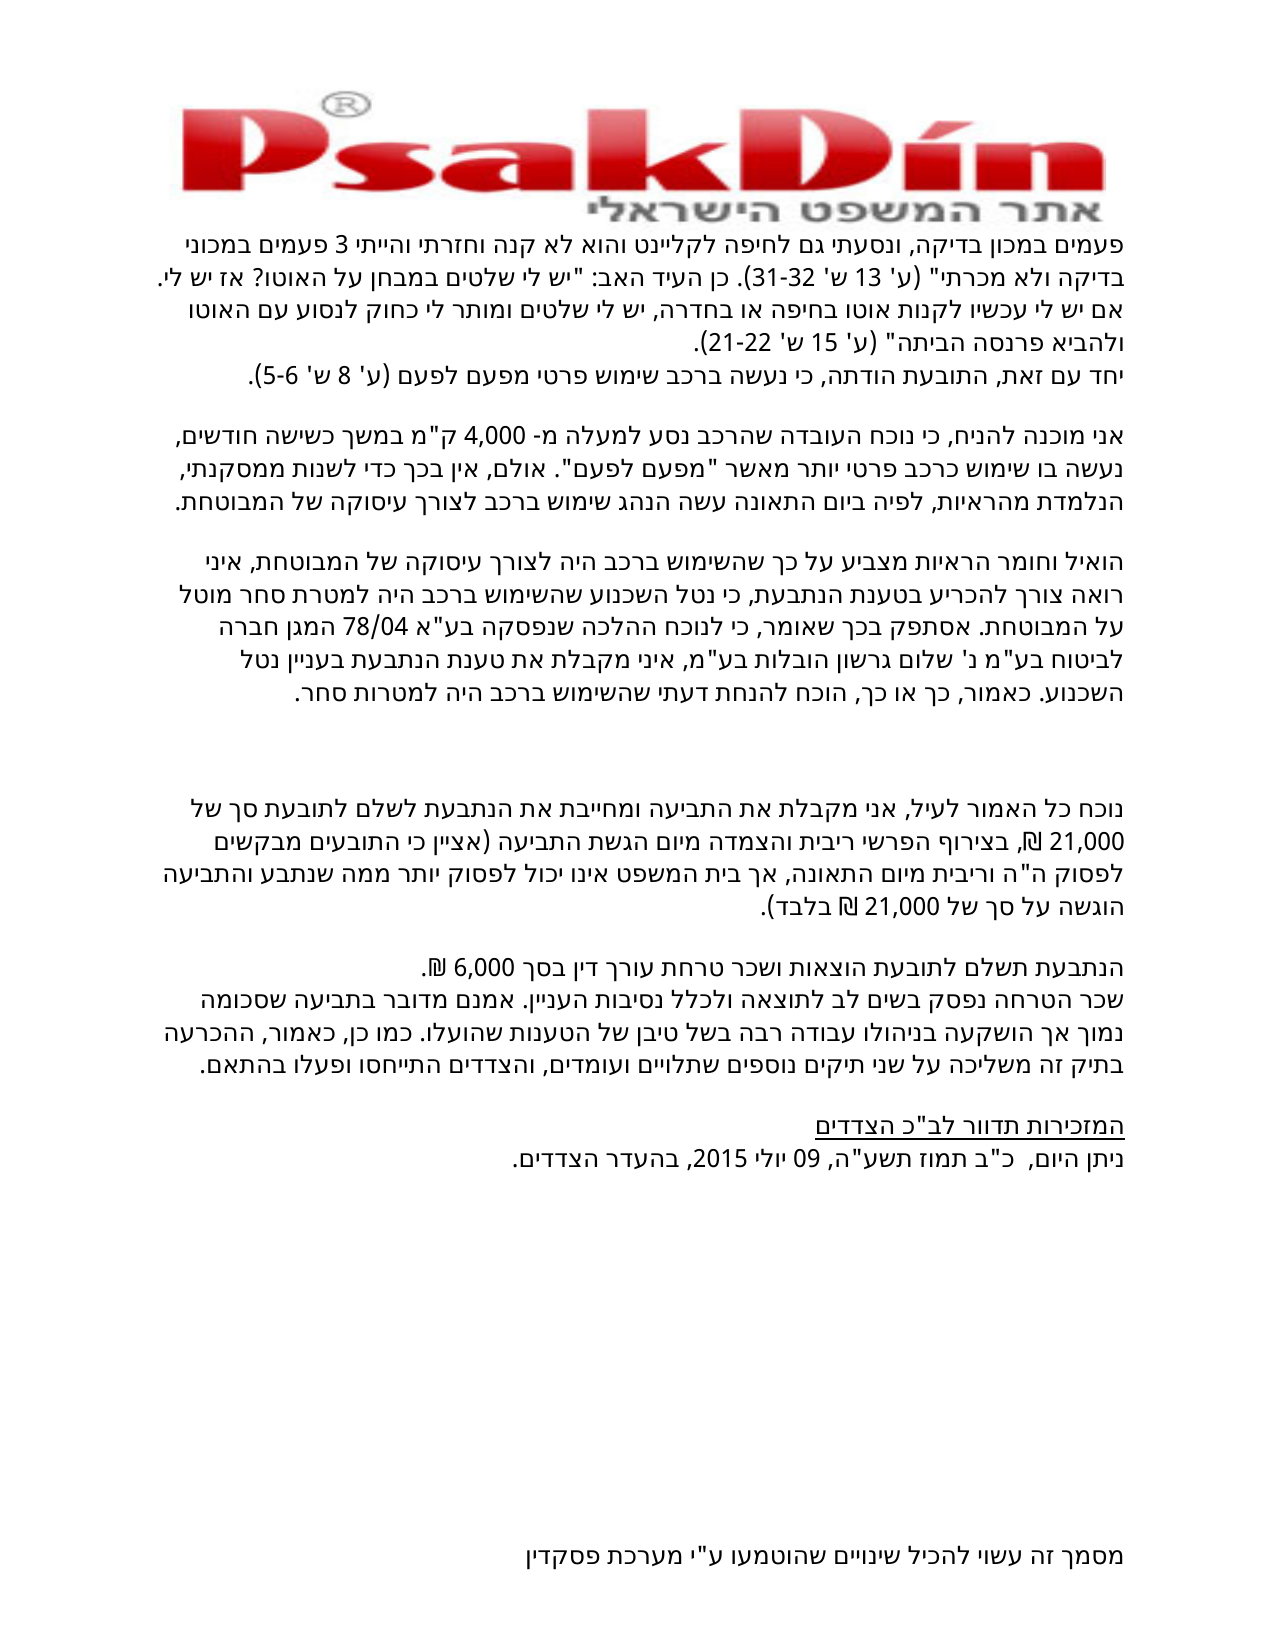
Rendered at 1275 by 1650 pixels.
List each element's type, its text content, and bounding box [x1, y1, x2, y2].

text נוכח כל האמור לעיל, אני מקבלת את התביעה ומחייבת את הנתבעת לשלם לתובעת סך של 21,000 ₪, בצירוף הפרשי ריבית והצמדה מיום הגשת התביעה (אציין כי התובעים מבקשים לפסוק ה"ה וריבית מיום התאונה, אך בית המשפט אינו יכול לפסוק יותר ממה שנתבע והתביעה הוגשה על סך של 21,000 ₪ בלבד). [150, 479, 1125, 596]
text הנתבעת תשלם לתובעת הוצאות ושכר טרחת עורך דין בסך 6,000 ₪. שכר הטרחה נפסק בשים לב לתוצאה ולכלל נסיבות העניין. אמנם מדובר בתביעה שסכומה נמוך אך הושקעה בניהולו עבודה רבה בשל טיבן של הטענות שהועלו. כמו כן, כאמור, ההכרעה בתיק זה משליכה על שני תיקים נוספים שתלויים ועומדים, והצדדים התייחסו ופעלו בהתאם. [150, 630, 1125, 776]
text ניתן היום, כ"ב תמוז תשע"ה, 09 יולי 2015, בהעדר הצדדים. [150, 839, 1125, 868]
text הואיל וחומר הראיות מצביע על כך שהשימוש ברכב היה לצורך עיסוקה של המבוטחת, איני רואה צורך להכריע בטענת הנתבעת, כי נטל השכנוע שהשימוש ברכב היה למטרת סחר מוטל על המבוטחת. אסתפק בכך שאומר, כי לנוכח ההלכה שנפסקה בע"א 78/04 המגן חברה לביטוח בע"מ נ' שלום גרשון הובלות בע"מ, איני מקבלת את טענת הנתבעת בעניין נטל השכנוע. כאמור, כך או כך, הוכח להנחת דעתי שהשימוש ברכב היה למטרות סחר. [150, 231, 1125, 377]
text המזכירות תדוור לב"כ הצדדים [150, 810, 1125, 839]
